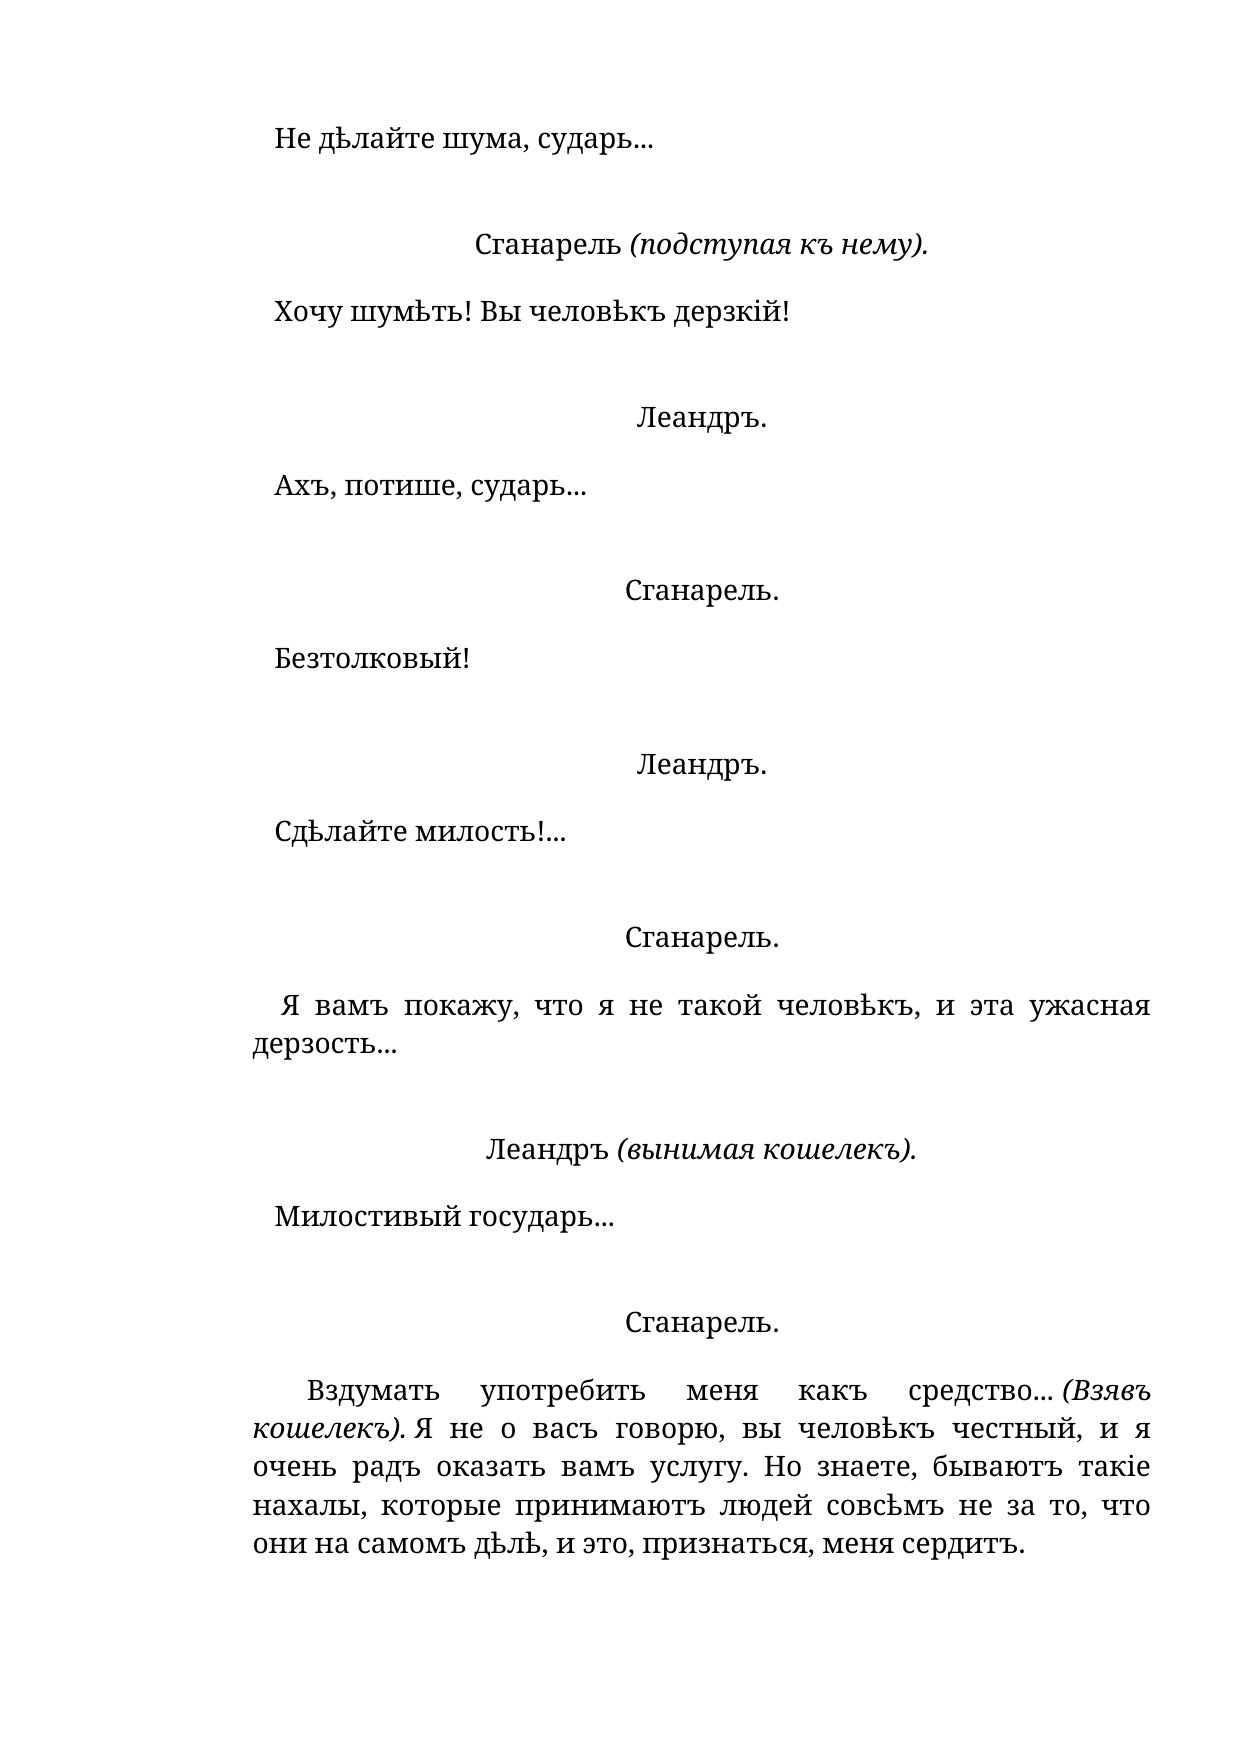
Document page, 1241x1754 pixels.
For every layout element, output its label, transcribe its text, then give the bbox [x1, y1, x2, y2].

text Я вамъ покажу, что я не такой человѣкъ, и эта ужасная дерзость... [252, 985, 1152, 1061]
text Леандръ (вынимая кошелекъ). [252, 1129, 1152, 1167]
text Леандръ. [252, 397, 1152, 436]
text Сганарель. [252, 1302, 1152, 1341]
text Милостивый государь... [252, 1196, 1152, 1235]
text Хочу шумѣть! Вы человѣкъ дерзкій! [252, 291, 1152, 330]
text Безтолковый! [252, 638, 1152, 676]
text Вздумать употребить меня какъ средство... (Взявъ кошелекъ). Я не о васъ говорю, вы человѣкъ честный, и я очень радъ оказать вамъ услугу. Но знаете, бываютъ такіе нахалы, которые принимаютъ людей совсѣмъ не за то, что они на самомъ дѣлѣ, и это, признаться, меня сердитъ. [252, 1370, 1152, 1561]
text Не дѣлайте шума, сударь... [252, 118, 1152, 156]
text Сганарель (подступая къ нему). [252, 224, 1152, 262]
text Сганарель. [252, 917, 1152, 956]
text Сганарель. [252, 571, 1152, 609]
text Ахъ, потише, сударь... [252, 465, 1152, 503]
text Леандръ. [252, 744, 1152, 782]
text Сдѣлайте милость!... [252, 811, 1152, 850]
